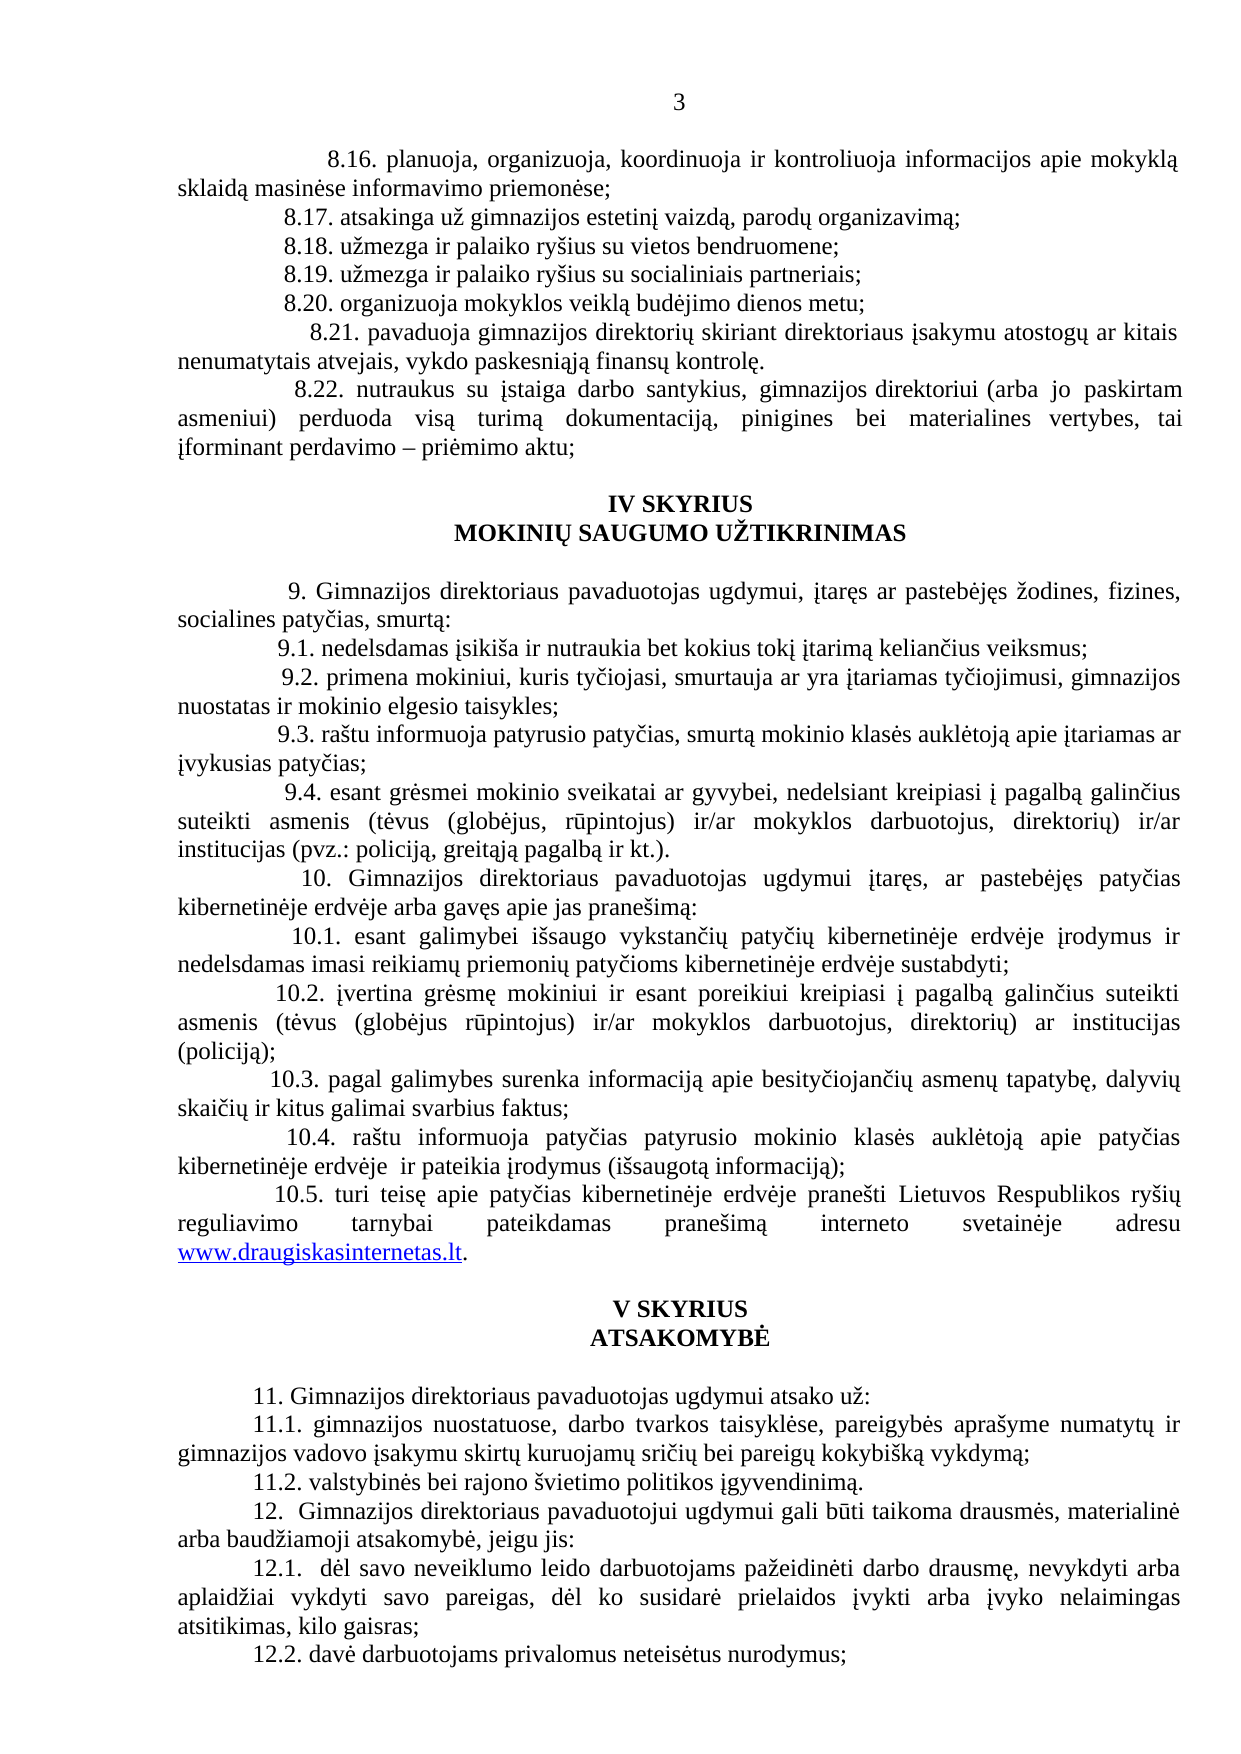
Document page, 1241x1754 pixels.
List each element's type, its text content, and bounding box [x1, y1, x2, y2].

text 12.1. dėl savo neveiklumo leido darbuotojams pažeidinėti darbo drausmę, nevykdyti arba aplaidžiai vykdyti savo pareigas, dėl ko susidarė prielaidos įvykti arba įvyko nelaimingas atsitikimas, kilo gaisras; [177, 1553, 1181, 1639]
text 9.3. raštu informuoja patyrusio patyčias, smurtą mokinio klasės auklėtoją apie įtariamas ar įvykusias patyčias; [177, 719, 1181, 777]
text 8.18. užmezga ir palaiko ryšius su vietos bendruomene; [177, 231, 1181, 259]
text 9.2. primena mokiniui, kuris tyčiojasi, smurtauja ar yra įtariamas tyčiojimusi, gimnazijos nuostatas ir mokinio elgesio taisykles; [177, 662, 1181, 719]
text V SKYRIUS [177, 1294, 1183, 1323]
text 9. Gimnazijos direktoriaus pavaduotojas ugdymui, įtaręs ar pastebėjęs žodines, fizines, socialines patyčias, smurtą: [177, 576, 1181, 633]
text 12. Gimnazijos direktoriaus pavaduotojui ugdymui gali būti taikoma drausmės, materialinė arba baudžiamoji atsakomybė, jeigu jis: [177, 1496, 1181, 1553]
text 10.1. esant galimybei išsaugo vykstančių patyčių kibernetinėje erdvėje įrodymus ir nedelsdamas imasi reikiamų priemonių patyčioms kibernetinėje erdvėje sustabdyti; [177, 921, 1181, 978]
text 11. Gimnazijos direktoriaus pavaduotojas ugdymui atsako už: [177, 1381, 1181, 1409]
text 8.17. atsakinga už gimnazijos estetinį vaizdą, parodų organizavimą; [177, 202, 1181, 231]
text 3 [177, 87, 1181, 116]
text 10.4. raštu informuoja patyčias patyrusio mokinio klasės auklėtoją apie patyčias kibernetinėje erdvėje ir pateikia įrodymus (išsaugotą informaciją); [177, 1122, 1181, 1179]
text 10. Gimnazijos direktoriaus pavaduotojas ugdymui įtaręs, ar pastebėjęs patyčias kibernetinėje erdvėje arba gavęs apie jas pranešimą: [177, 863, 1181, 921]
text 8.21. pavaduoja gimnazijos direktorių skiriant direktoriaus įsakymu atostogų ar kitais nenumatytais atvejais, vykdo paskesniąją finansų kontrolę. [177, 317, 1181, 374]
text ATSAKOMYBĖ [177, 1323, 1183, 1352]
text 8.19. užmezga ir palaiko ryšius su socialiniais partneriais; [177, 259, 1181, 288]
text 8.16. planuoja, organizuoja, koordinuoja ir kontroliuoja informacijos apie mokyklą sklaidą masinėse informavimo priemonėse; [177, 144, 1181, 202]
text 8.22. nutraukus su įstaiga darbo santykius, gimnazijos direktoriui (arba jo paskirtam asmeniui) perduoda visą turimą dokumentaciją, pinigines bei materialines vertybes, tai įforminant perdavimo – priėmimo aktu; [177, 374, 1183, 461]
text 10.3. pagal galimybes surenka informaciją apie besityčiojančių asmenų tapatybę, dalyvių skaičių ir kitus galimai svarbius faktus; [177, 1064, 1181, 1122]
text 12.2. davė darbuotojams privalomus neteisėtus nurodymus; [177, 1639, 1181, 1668]
text 8.20. organizuoja mokyklos veiklą budėjimo dienos metu; [177, 288, 1181, 317]
text 11.2. valstybinės bei rajono švietimo politikos įgyvendinimą. [177, 1467, 1181, 1496]
text 11.1. gimnazijos nuostatuose, darbo tvarkos taisyklėse, pareigybės aprašyme numatytų ir gimnazijos vadovo įsakymu skirtų kuruojamų sričių bei pareigų kokybišką vykdymą; [177, 1409, 1181, 1467]
text 10.2. įvertina grėsmę mokiniui ir esant poreikiui kreipiasi į pagalbą galinčius suteikti asmenis (tėvus (globėjus rūpintojus) ir/ar mokyklos darbuotojus, direktorių) ar institucijas (policiją); [177, 978, 1181, 1064]
text 9.1. nedelsdamas įsikiša ir nutraukia bet kokius tokį įtarimą keliančius veiksmus; [252, 633, 1181, 662]
text IV SKYRIUS [177, 489, 1183, 518]
text 10.5. turi teisę apie patyčias kibernetinėje erdvėje pranešti Lietuvos Respublikos ryšių reguliavimo tarnybai pateikdamas pranešimą interneto svetainėje adresu www.draugiskasinternetas.lt. [177, 1179, 1181, 1266]
text 9.4. esant grėsmei mokinio sveikatai ar gyvybei, nedelsiant kreipiasi į pagalbą galinčius suteikti asmenis (tėvus (globėjus, rūpintojus) ir/ar mokyklos darbuotojus, direktorių) ir/ar institucijas (pvz.: policiją, greitąją pagalbą ir kt.). [177, 777, 1181, 863]
text MOKINIŲ SAUGUMO UŽTIKRINIMAS [177, 518, 1183, 547]
